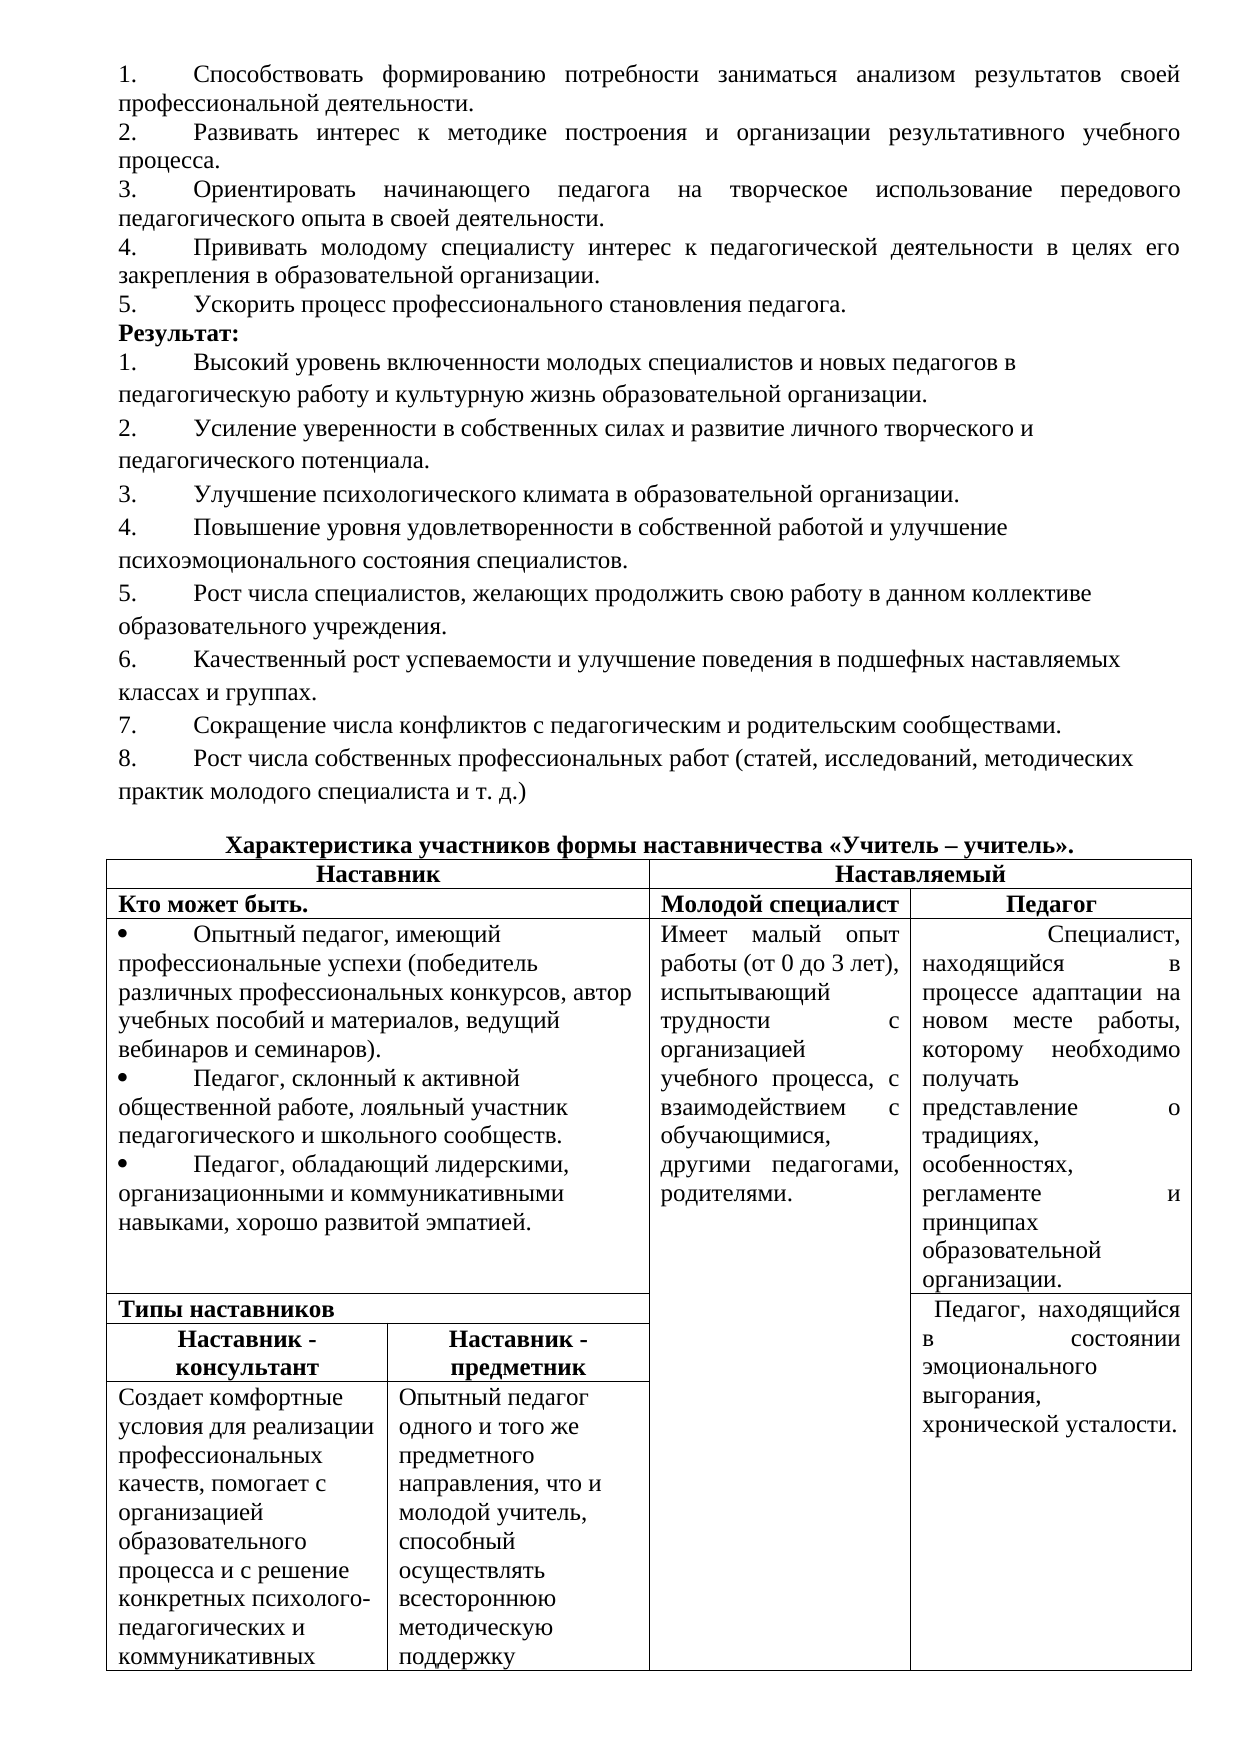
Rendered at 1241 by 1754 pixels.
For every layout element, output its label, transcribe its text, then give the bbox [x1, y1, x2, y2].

list Повышение уровня удовлетворенности в собственной работой и улучшение психоэмоционального состояния специалистов. [118, 512, 1181, 573]
table_header Наставник [107, 860, 649, 888]
list Сокращение числа конфликтов с педагогическим и родительским сообществами. [118, 710, 1181, 738]
table_cell Педагог [911, 889, 1191, 918]
list Ориентировать начинающего педагога на творческое использование передового педагогического опыта в своей деятельности. [118, 174, 1181, 232]
list Рост числа специалистов, желающих продолжить свою работу в данном коллективе образовательного учреждения. [118, 578, 1181, 639]
list Качественный рост успеваемости и улучшение поведения в подшефных наставляемых классах и группах. [118, 644, 1181, 706]
table_cell Имеет малый опыт работы (от 0 до 3 лет), испытывающий трудности с организацией учебного процесса, с взаимодействием с обучающимися, другими педагогами, родителями. [650, 919, 910, 1670]
text Результат: [118, 318, 1181, 347]
table_cell Наставник - консультант [107, 1324, 387, 1381]
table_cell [388, 1382, 649, 1670]
list Развивать интерес к методике построения и организации результативного учебного процесса. [118, 117, 1181, 174]
table_cell Специалист, находящийся в процессе адаптации на новом месте работы, которому необходимо получать представление о традициях, особенностях, регламенте и принципах образовательной организации. [911, 919, 1191, 1293]
table_cell Опытный педагог, имеющий профессиональные успехи (победитель различных профессиональных конкурсов, автор учебных пособий и материалов, ведущий вебинаров и семинаров). Педагог, склонный к активной общественной работе, лояльный участник педагогического и школьного сообществ. Педагог, обладающий лидерскими, организационными и коммуникативными навыками, хорошо развитой эмпатией. [107, 919, 649, 1293]
list Способствовать формированию потребности заниматься анализом результатов своей профессиональной деятельности. [118, 59, 1181, 117]
text Характеристика участников формы наставничества «Учитель – учитель». [118, 830, 1181, 858]
table_cell Наставник - предметник [388, 1324, 649, 1381]
list Рост числа собственных профессиональных работ (статей, исследований, методических практик молодого специалиста и т. д.) [118, 743, 1181, 804]
table_header Наставляемый [650, 860, 1191, 888]
list Усиление уверенности в собственных силах и развитие личного творческого и педагогического потенциала. [118, 413, 1181, 474]
table_cell Типы наставников [107, 1294, 649, 1323]
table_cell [107, 1382, 387, 1670]
table_cell Педагог, находящийся в состоянии эмоционального выгорания, хронической усталости. [911, 1294, 1191, 1670]
table_cell Кто может быть. [107, 889, 649, 918]
list Улучшение психологического климата в образовательной организации. [118, 479, 1181, 507]
list Прививать молодому специалисту интерес к педагогической деятельности в целях его закрепления в образовательной организации. [118, 232, 1181, 289]
table_cell Молодой специалист [650, 889, 910, 918]
list Высокий уровень включенности молодых специалистов и новых педагогов в педагогическую работу и культурную жизнь образовательной организации. [118, 347, 1181, 408]
list Ускорить процесс профессионального становления педагога. [118, 289, 1181, 318]
